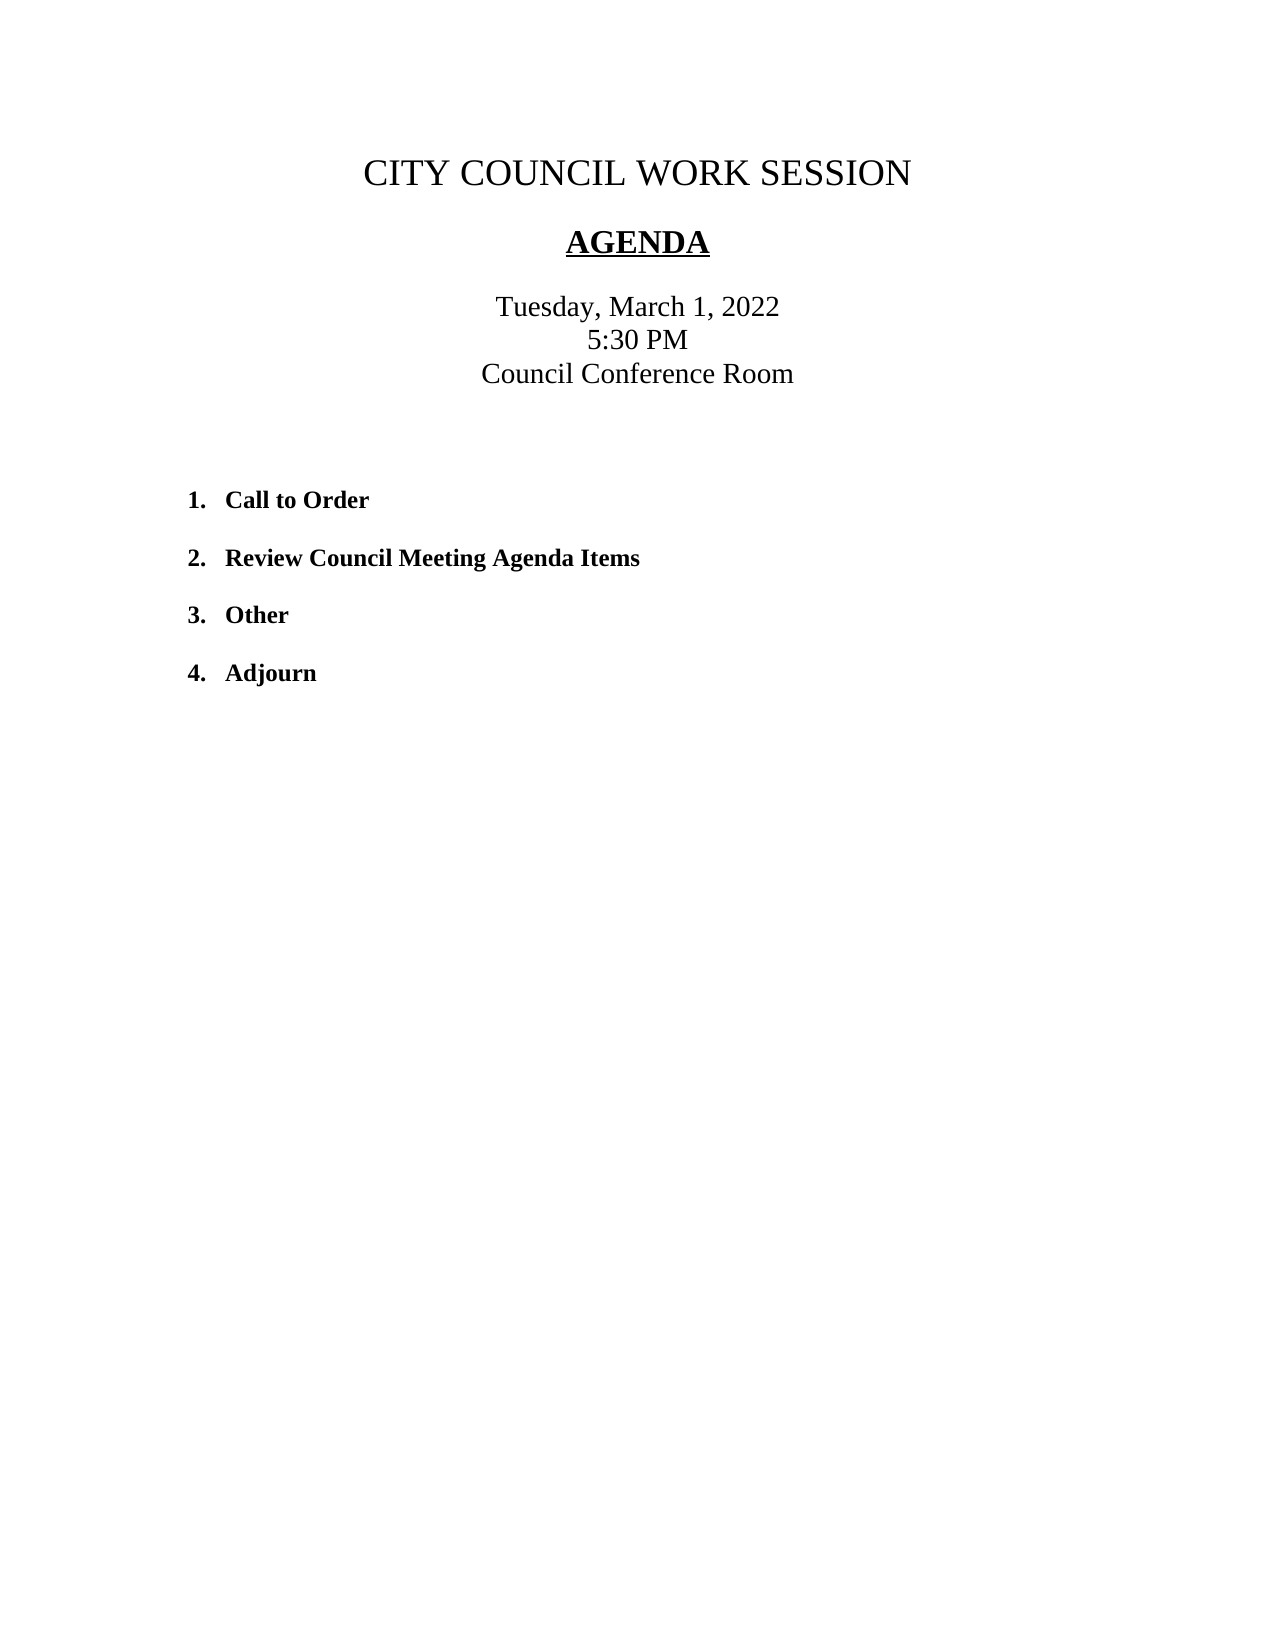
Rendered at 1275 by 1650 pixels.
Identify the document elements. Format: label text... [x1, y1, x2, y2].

list Adjourn [187, 658, 1125, 687]
list Review Council Meeting Agenda Items [187, 543, 1125, 572]
text Tuesday, March 1, 2022 [150, 289, 1125, 322]
text CITY COUNCIL WORK SESSION [150, 150, 1125, 193]
text AGENDA [150, 222, 1125, 260]
list Call to Order [187, 485, 1125, 514]
text Council Conference Room [150, 356, 1125, 389]
text 5:30 PM [150, 322, 1125, 356]
list Other [187, 600, 1125, 629]
